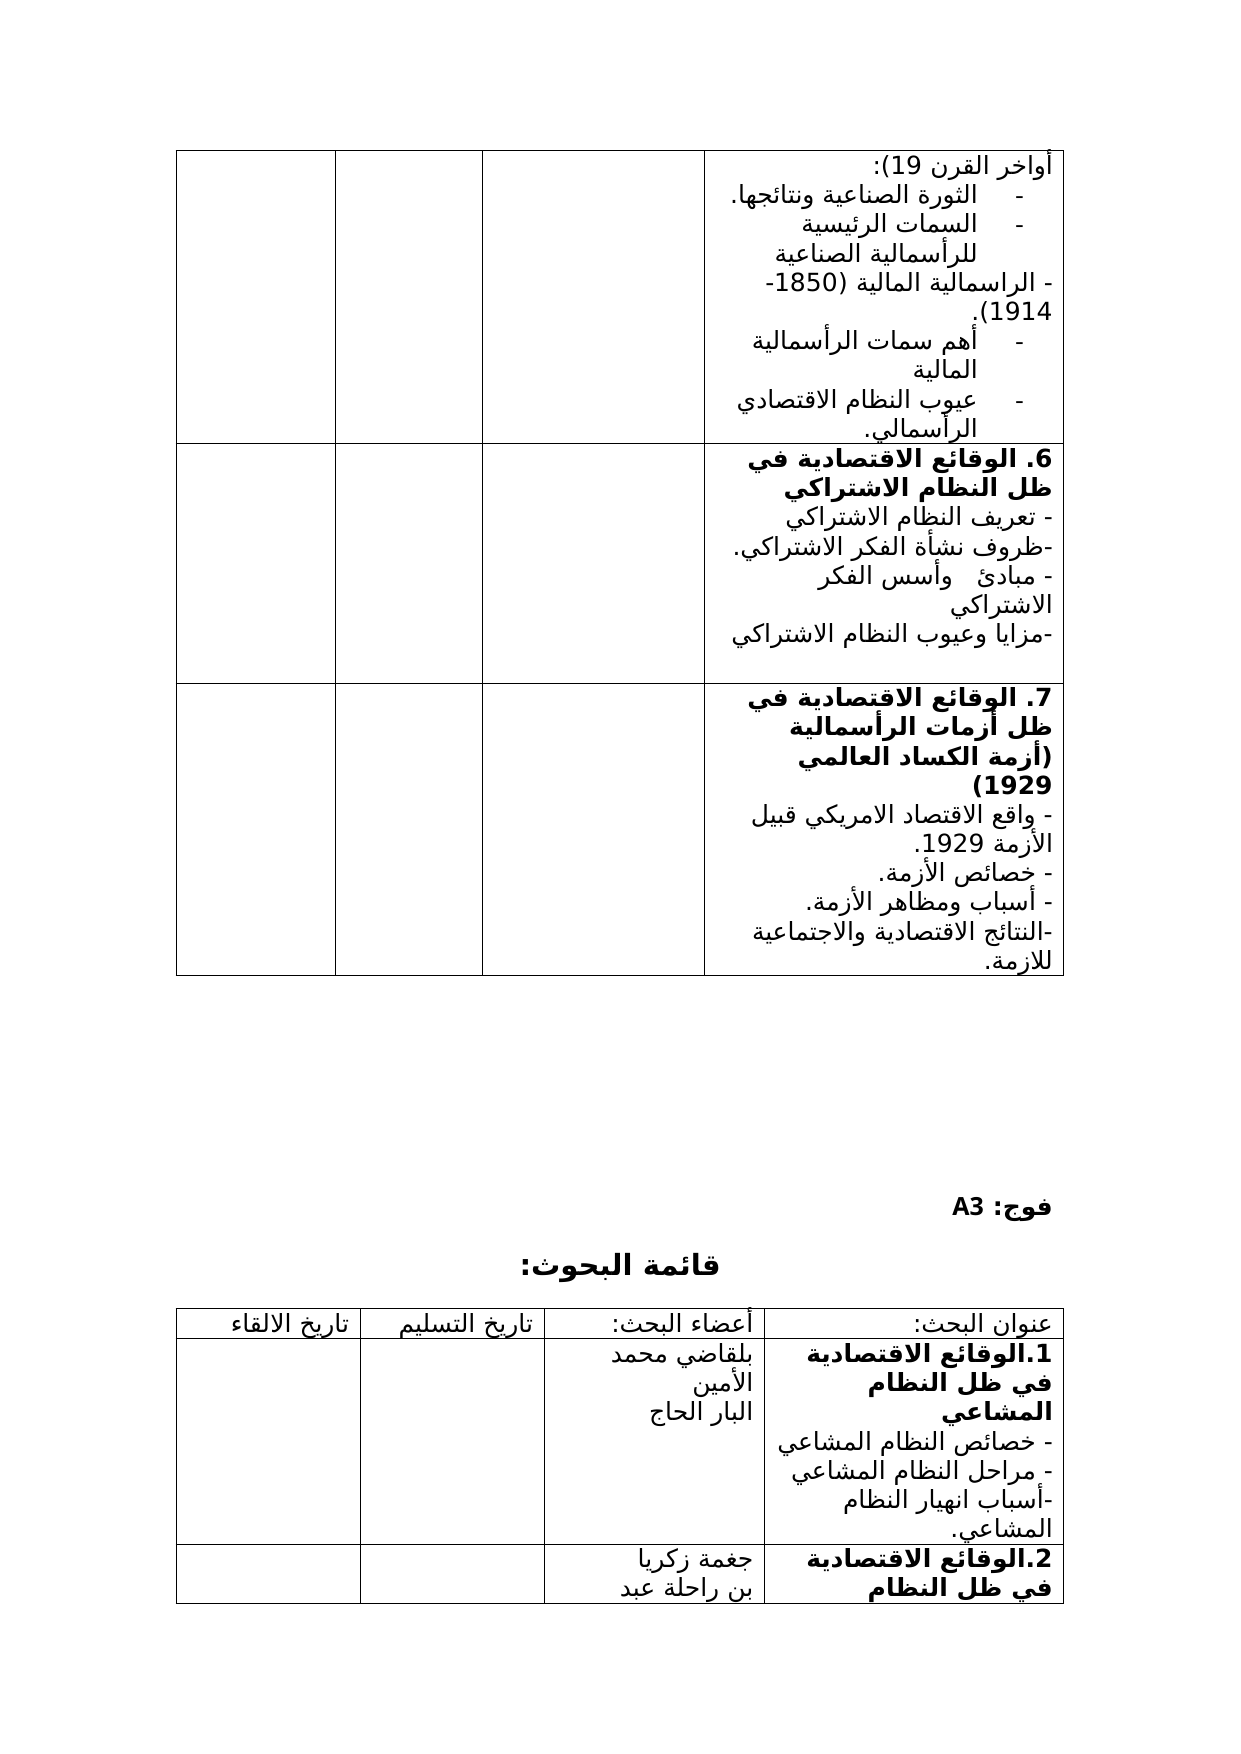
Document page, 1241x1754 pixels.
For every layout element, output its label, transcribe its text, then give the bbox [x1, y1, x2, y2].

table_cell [545, 1545, 764, 1603]
text فوج: A3 [187, 1188, 1053, 1222]
table_header عنوان البحث: [765, 1309, 1063, 1338]
table_cell [336, 444, 482, 682]
table_cell [336, 684, 482, 975]
text قائمة البحوث: [187, 1248, 1053, 1282]
table_cell [361, 1339, 544, 1543]
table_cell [705, 151, 1063, 443]
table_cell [765, 1545, 1063, 1603]
table_cell 7. الوقائع الاقتصادية في ظل أزمات الرأسمالية (أزمة الكساد العالمي 1929) - واقع الاقتصاد الامريكي قبيل الأزمة 1929. - خصائص الأزمة. - أسباب ومظاهر الأزمة. -النتائج الاقتصادية والاجتماعية للازمة. [705, 684, 1063, 975]
table_cell [177, 1545, 360, 1603]
table_cell [483, 151, 704, 443]
table_cell [177, 151, 335, 443]
table_cell 6. الوقائع الاقتصادية في ظل النظام الاشتراكي - تعريف النظام الاشتراكي -ظروف نشأة الفكر الاشتراكي. - مبادئ وأسس الفكر الاشتراكي -مزايا وعيوب النظام الاشتراكي [705, 444, 1063, 682]
table_cell [177, 444, 335, 682]
table_cell [336, 151, 482, 443]
table_header تاريخ الالقاء [177, 1309, 360, 1338]
table_cell بلقاضي محمد الأمين البار الحاج [545, 1339, 764, 1543]
table_cell [177, 684, 335, 975]
table_cell [177, 1339, 360, 1543]
table_cell 1.الوقائع الاقتصادية في ظل النظام المشاعي - خصائص النظام المشاعي - مراحل النظام المشاعي -أسباب انهيار النظام المشاعي. [765, 1339, 1063, 1543]
table_cell [361, 1545, 544, 1603]
table_cell [483, 684, 704, 975]
table_header أعضاء البحث: [545, 1309, 764, 1338]
table_cell [483, 444, 704, 682]
table_header تاريخ التسليم [361, 1309, 544, 1338]
